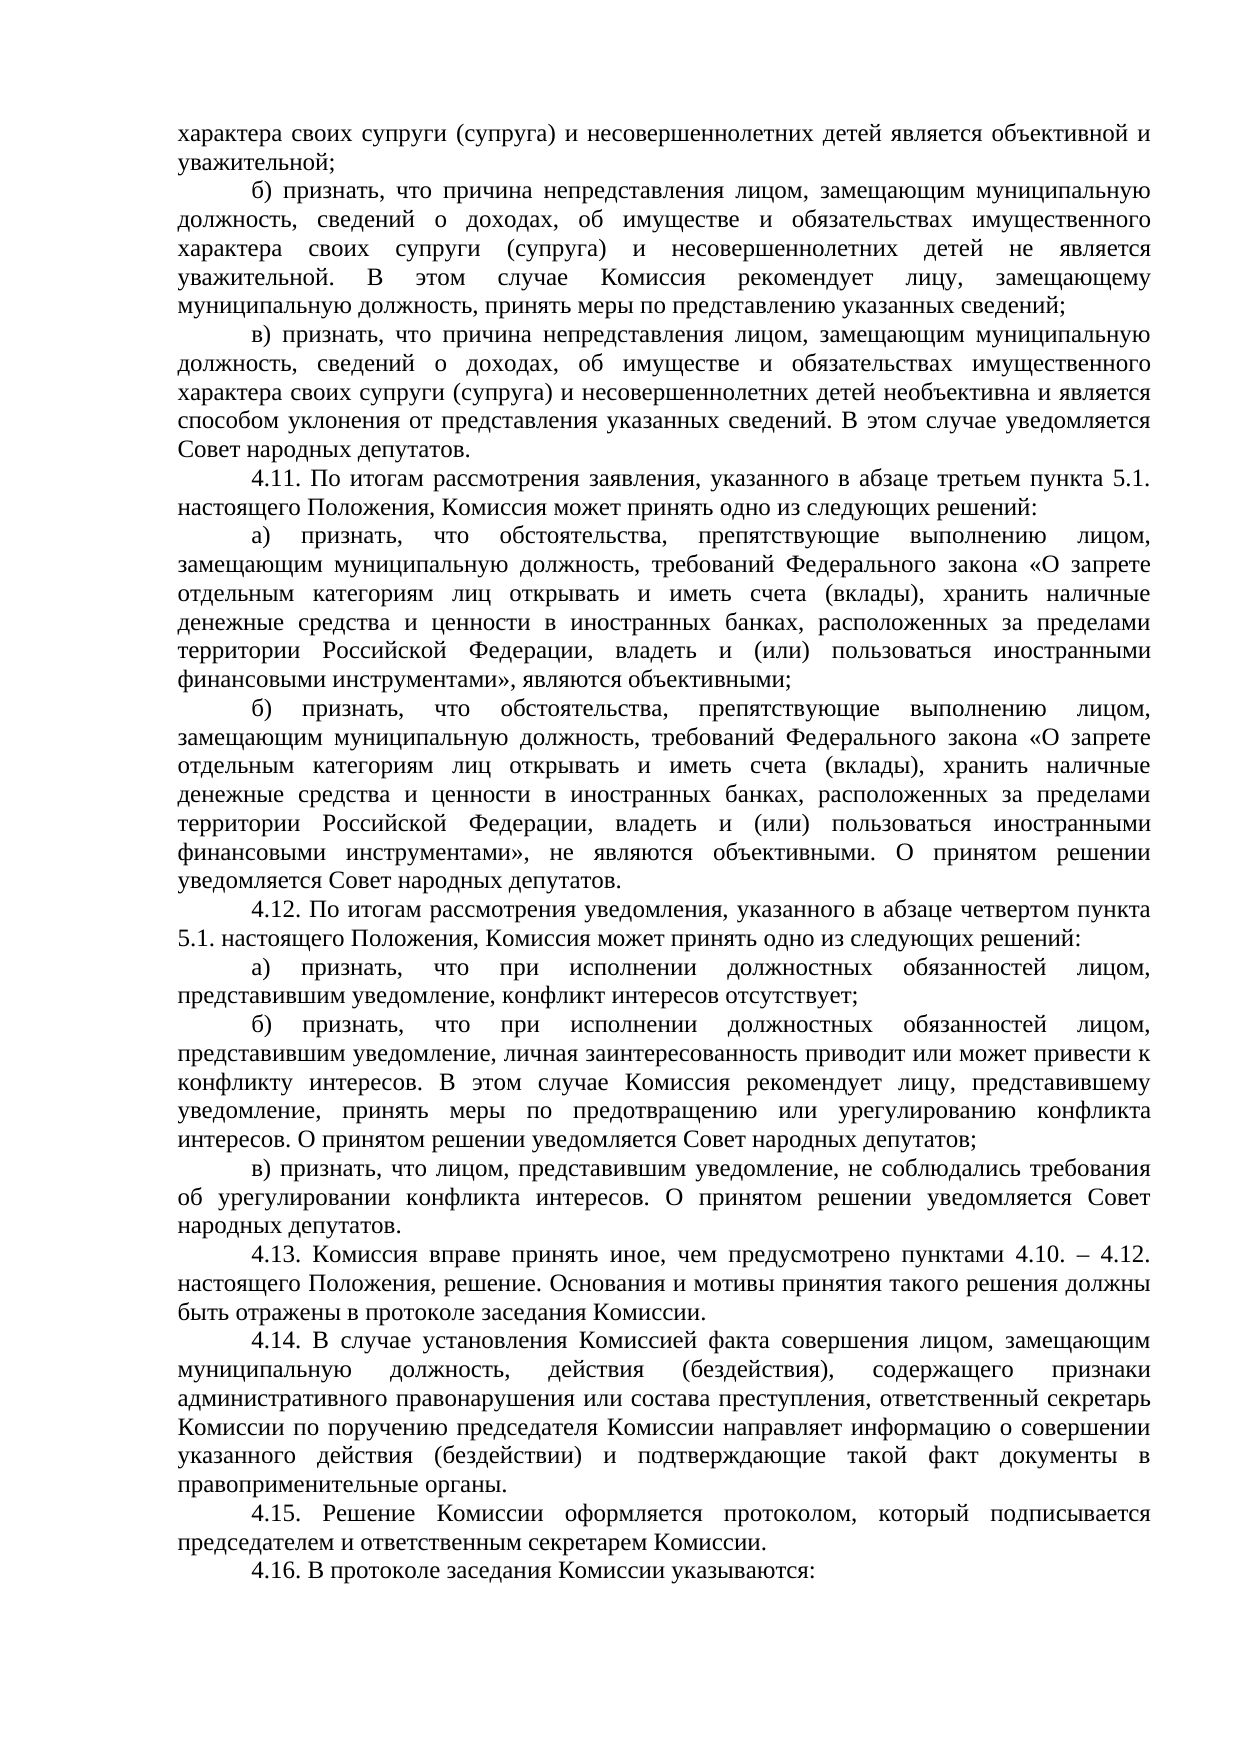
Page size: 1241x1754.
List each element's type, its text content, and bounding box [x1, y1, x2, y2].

text 4.14. В случае установления Комиссией факта совершения лицом, замещающим муниципальную должность, действия (бездействия), содержащего признаки административного правонарушения или состава преступления, ответственный секретарь Комиссии по поручению председателя Комиссии направляет информацию о совершении указанного действия (бездействии) и подтверждающие такой факт документы в правоприменительные органы. [177, 1326, 1152, 1498]
text 4.13. Комиссия вправе принять иное, чем предусмотрено пунктами 4.10. – 4.12. настоящего Положения, решение. Основания и мотивы принятия такого решения должны быть отражены в протоколе заседания Комиссии. [177, 1239, 1152, 1326]
text в) признать, что причина непредставления лицом, замещающим муниципальную должность, сведений о доходах, об имуществе и обязательствах имущественного характера своих супруги (супруга) и несовершеннолетних детей необъективна и является способом уклонения от представления указанных сведений. В этом случае уведомляется Совет народных депутатов. [177, 319, 1152, 463]
text б) признать, что причина непредставления лицом, замещающим муниципальную должность, сведений о доходах, об имуществе и обязательствах имущественного характера своих супруги (супруга) и несовершеннолетних детей не является уважительной. В этом случае Комиссия рекомендует лицу, замещающему муниципальную должность, принять меры по представлению указанных сведений; [177, 176, 1152, 319]
text 4.11. По итогам рассмотрения заявления, указанного в абзаце третьем пункта 5.1. настоящего Положения, Комиссия может принять одно из следующих решений: [177, 463, 1152, 521]
text а) признать, что при исполнении должностных обязанностей лицом, представившим уведомление, конфликт интересов отсутствует; [177, 952, 1152, 1009]
text 4.16. В протоколе заседания Комиссии указываются: [177, 1556, 1152, 1584]
text б) признать, что обстоятельства, препятствующие выполнению лицом, замещающим муниципальную должность, требований Федерального закона «О запрете отдельным категориям лиц открывать и иметь счета (вклады), хранить наличные денежные средства и ценности в иностранных банках, расположенных за пределами территории Российской Федерации, владеть и (или) пользоваться иностранными финансовыми инструментами», не являются объективными. О принятом решении уведомляется Совет народных депутатов. [177, 693, 1152, 894]
text а) признать, что обстоятельства, препятствующие выполнению лицом, замещающим муниципальную должность, требований Федерального закона «О запрете отдельным категориям лиц открывать и иметь счета (вклады), хранить наличные денежные средства и ценности в иностранных банках, расположенных за пределами территории Российской Федерации, владеть и (или) пользоваться иностранными финансовыми инструментами», являются объективными; [177, 521, 1152, 693]
text б) признать, что при исполнении должностных обязанностей лицом, представившим уведомление, личная заинтересованность приводит или может привести к конфликту интересов. В этом случае Комиссия рекомендует лицу, представившему уведомление, принять меры по предотвращению или урегулированию конфликта интересов. О принятом решении уведомляется Совет народных депутатов; [177, 1009, 1152, 1153]
text 4.12. По итогам рассмотрения уведомления, указанного в абзаце четвертом пункта 5.1. настоящего Положения, Комиссия может принять одно из следующих решений: [177, 894, 1152, 952]
text 4.15. Решение Комиссии оформляется протоколом, который подписывается председателем и ответственным секретарем Комиссии. [177, 1498, 1152, 1556]
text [177, 118, 1152, 176]
text в) признать, что лицом, представившим уведомление, не соблюдались требования об урегулировании конфликта интересов. О принятом решении уведомляется Совет народных депутатов. [177, 1153, 1152, 1239]
